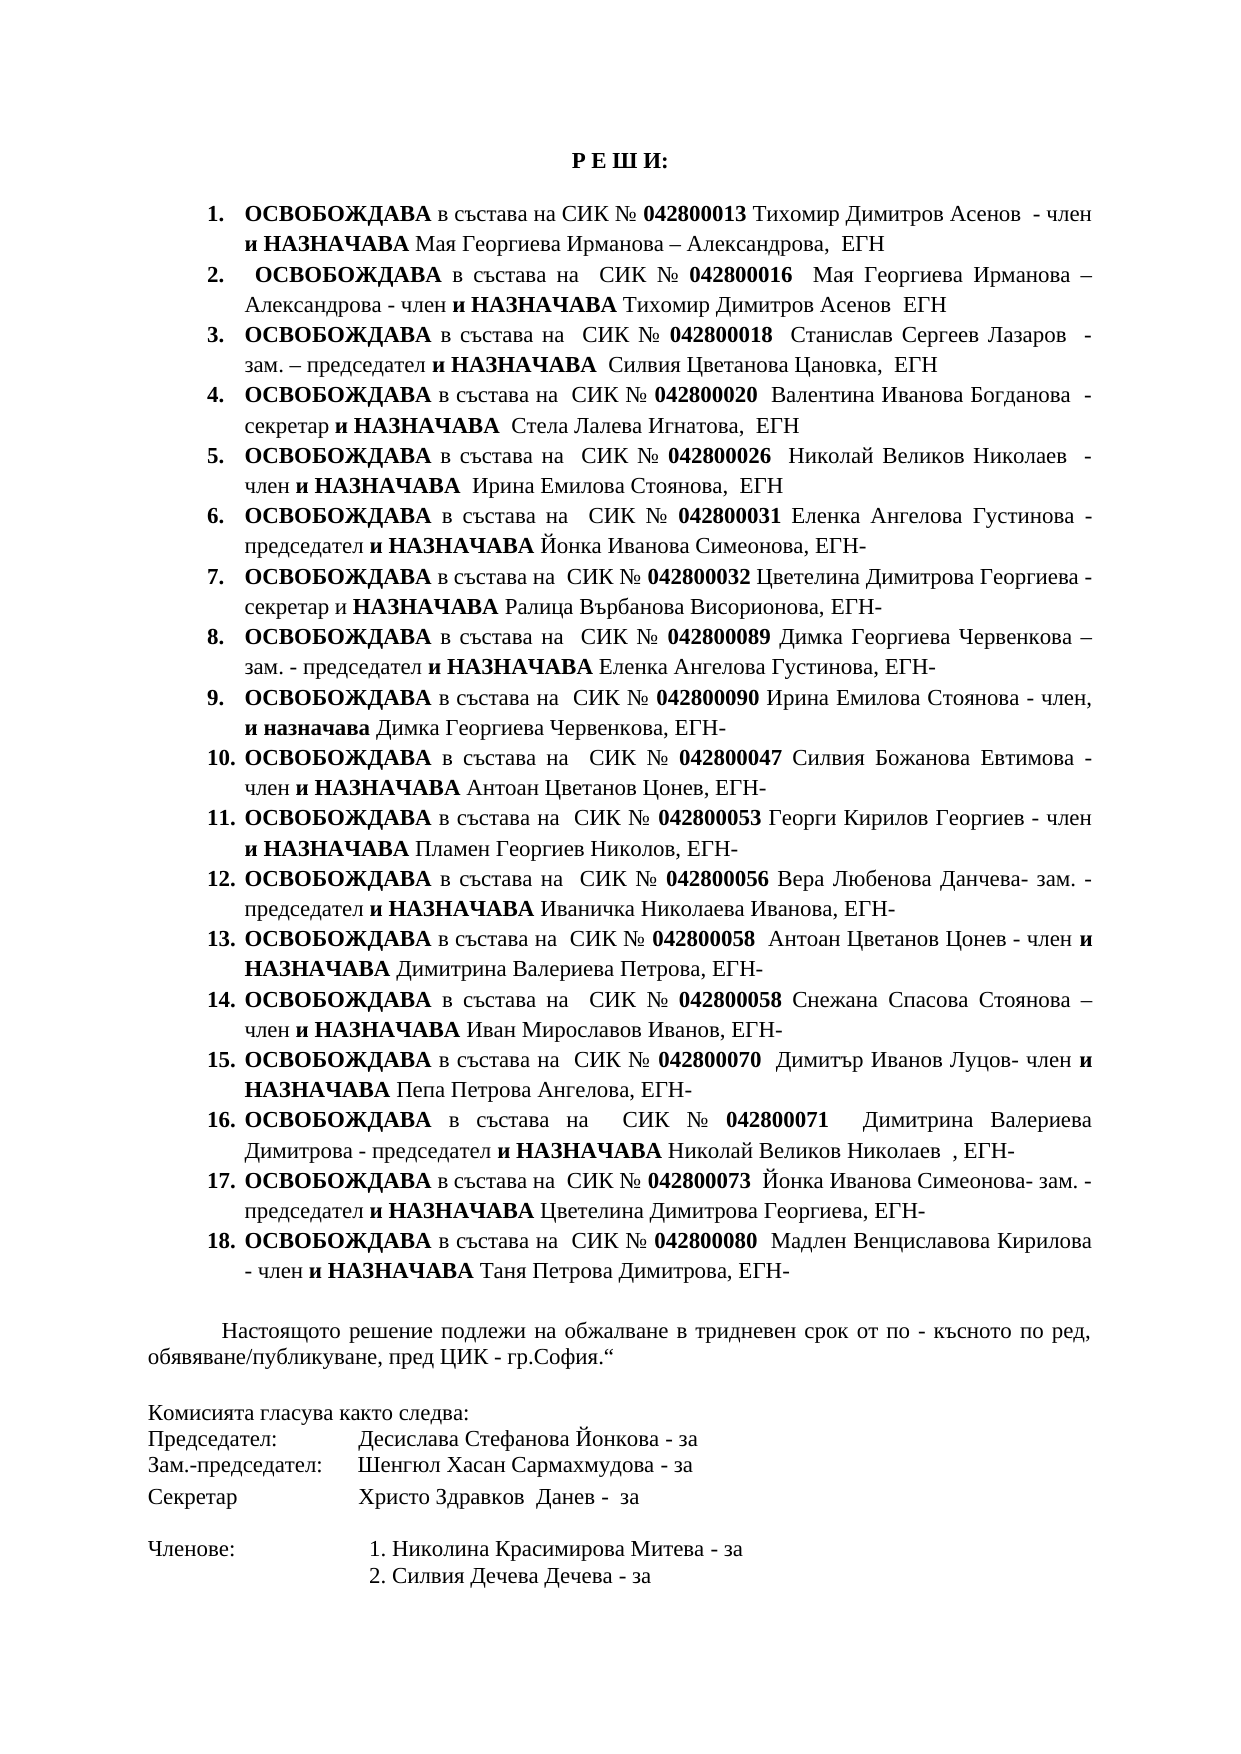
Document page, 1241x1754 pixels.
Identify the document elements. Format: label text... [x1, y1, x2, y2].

text Настоящото решение подлежи на обжалване в тридневен срок от по - късното по ред, обявяване/публикуване, пред ЦИК - гр.София.“ [148, 1317, 1093, 1370]
list ОСВОБОЖДАВА в състава на СИК № 042800016 Мая Георгиева Ирманова – Александрова - член и НАЗНАЧАВА Тихомир Димитров Асенов ЕГН [207, 261, 1093, 317]
list ОСВОБОЖДАВА в състава на СИК № 042800071 Димитрина Валериева Димитрова - председател и НАЗНАЧАВА Николай Великов Николаев , ЕГН- [207, 1107, 1093, 1163]
list ОСВОБОЖДАВА в състава на СИК № 042800047 Силвия Божанова Евтимова - член и НАЗНАЧАВА Антоан Цветанов Цонев, ЕГН- [207, 744, 1093, 801]
text Комисията гласува както следва: [148, 1399, 1093, 1425]
list ОСВОБОЖДАВА в състава на СИК № 042800053 Георги Кирилов Георгиев - член и НАЗНАЧАВА Пламен Георгиев Николов, ЕГН- [207, 804, 1093, 861]
text Секретар Христо Здравков Данев - за [148, 1478, 1093, 1509]
text 2. Силвия Дечева Дечева - за [148, 1562, 1093, 1588]
list ОСВОБОЖДАВА в състава на СИК № 042800056 Вера Любенова Данчева- зам. - председател и НАЗНАЧАВА Иваничка Николаева Иванова, ЕГН- [207, 865, 1093, 921]
list ОСВОБОЖДАВА в състава на СИК № 042800089 Димка Георгиева Червенкова – зам. - председател и НАЗНАЧАВА Еленка Ангелова Густинова, ЕГН- [207, 623, 1093, 680]
text Председател: Десислава Стефанова Йонкова - за [148, 1425, 1093, 1452]
list ОСВОБОЖДАВА в състава на СИК № 042800080 Мадлен Венциславова Кирилова - член и НАЗНАЧАВА Таня Петрова Димитрова, ЕГН- [207, 1227, 1093, 1284]
text Зам.-председател: Шенгюл Хасан Сармахмудова - за [148, 1452, 1093, 1478]
text Членове: 1. Николина Красимирова Митева - за [148, 1536, 1093, 1562]
list ОСВОБОЖДАВА в състава на СИК № 042800026 Николай Великов Николаев - член и НАЗНАЧАВА Ирина Емилова Стоянова, ЕГН [207, 442, 1093, 498]
list ОСВОБОЖДАВА в състава на СИК № 042800031 Еленка Ангелова Густинова - председател и НАЗНАЧАВА Йонка Иванова Симеонова, ЕГН- [207, 502, 1093, 559]
list ОСВОБОЖДАВА в състава на СИК № 042800013 Тихомир Димитров Асенов - член и НАЗНАЧАВА Мая Георгиева Ирманова – Александрова, ЕГН [207, 200, 1093, 257]
list ОСВОБОЖДАВА в състава на СИК № 042800020 Валентина Иванова Богданова - секретар и НАЗНАЧАВА Стела Лалева Игнатова, ЕГН [207, 382, 1093, 438]
list ОСВОБОЖДАВА в състава на СИК № 042800070 Димитър Иванов Луцов- член и НАЗНАЧАВА Пепа Петрова Ангелова, ЕГН- [207, 1046, 1093, 1103]
list ОСВОБОЖДАВА в състава на СИК № 042800058 Снежана Спасова Стоянова – член и НАЗНАЧАВА Иван Мирославов Иванов, ЕГН- [207, 986, 1093, 1042]
text Р Е Ш И: [148, 148, 1093, 174]
list ОСВОБОЖДАВА в състава на СИК № 042800018 Станислав Сергеев Лазаров - зам. – председател и НАЗНАЧАВА Силвия Цветанова Цановка, ЕГН [207, 321, 1093, 378]
list ОСВОБОЖДАВА в състава на СИК № 042800090 Ирина Емилова Стоянова - член, и назначава Димка Георгиева Червенкова, ЕГН- [207, 684, 1093, 740]
list ОСВОБОЖДАВА в състава на СИК № 042800058 Антоан Цветанов Цонев - член и НАЗНАЧАВА Димитрина Валериева Петрова, ЕГН- [207, 925, 1093, 982]
list ОСВОБОЖДАВА в състава на СИК № 042800073 Йонка Иванова Симеонова- зам. - председател и НАЗНАЧАВА Цветелина Димитрова Георгиева, ЕГН- [207, 1167, 1093, 1223]
list ОСВОБОЖДАВА в състава на СИК № 042800032 Цветелина Димитрова Георгиева - секретар и НАЗНАЧАВА Ралица Върбанова Висорионова, ЕГН- [207, 563, 1093, 619]
